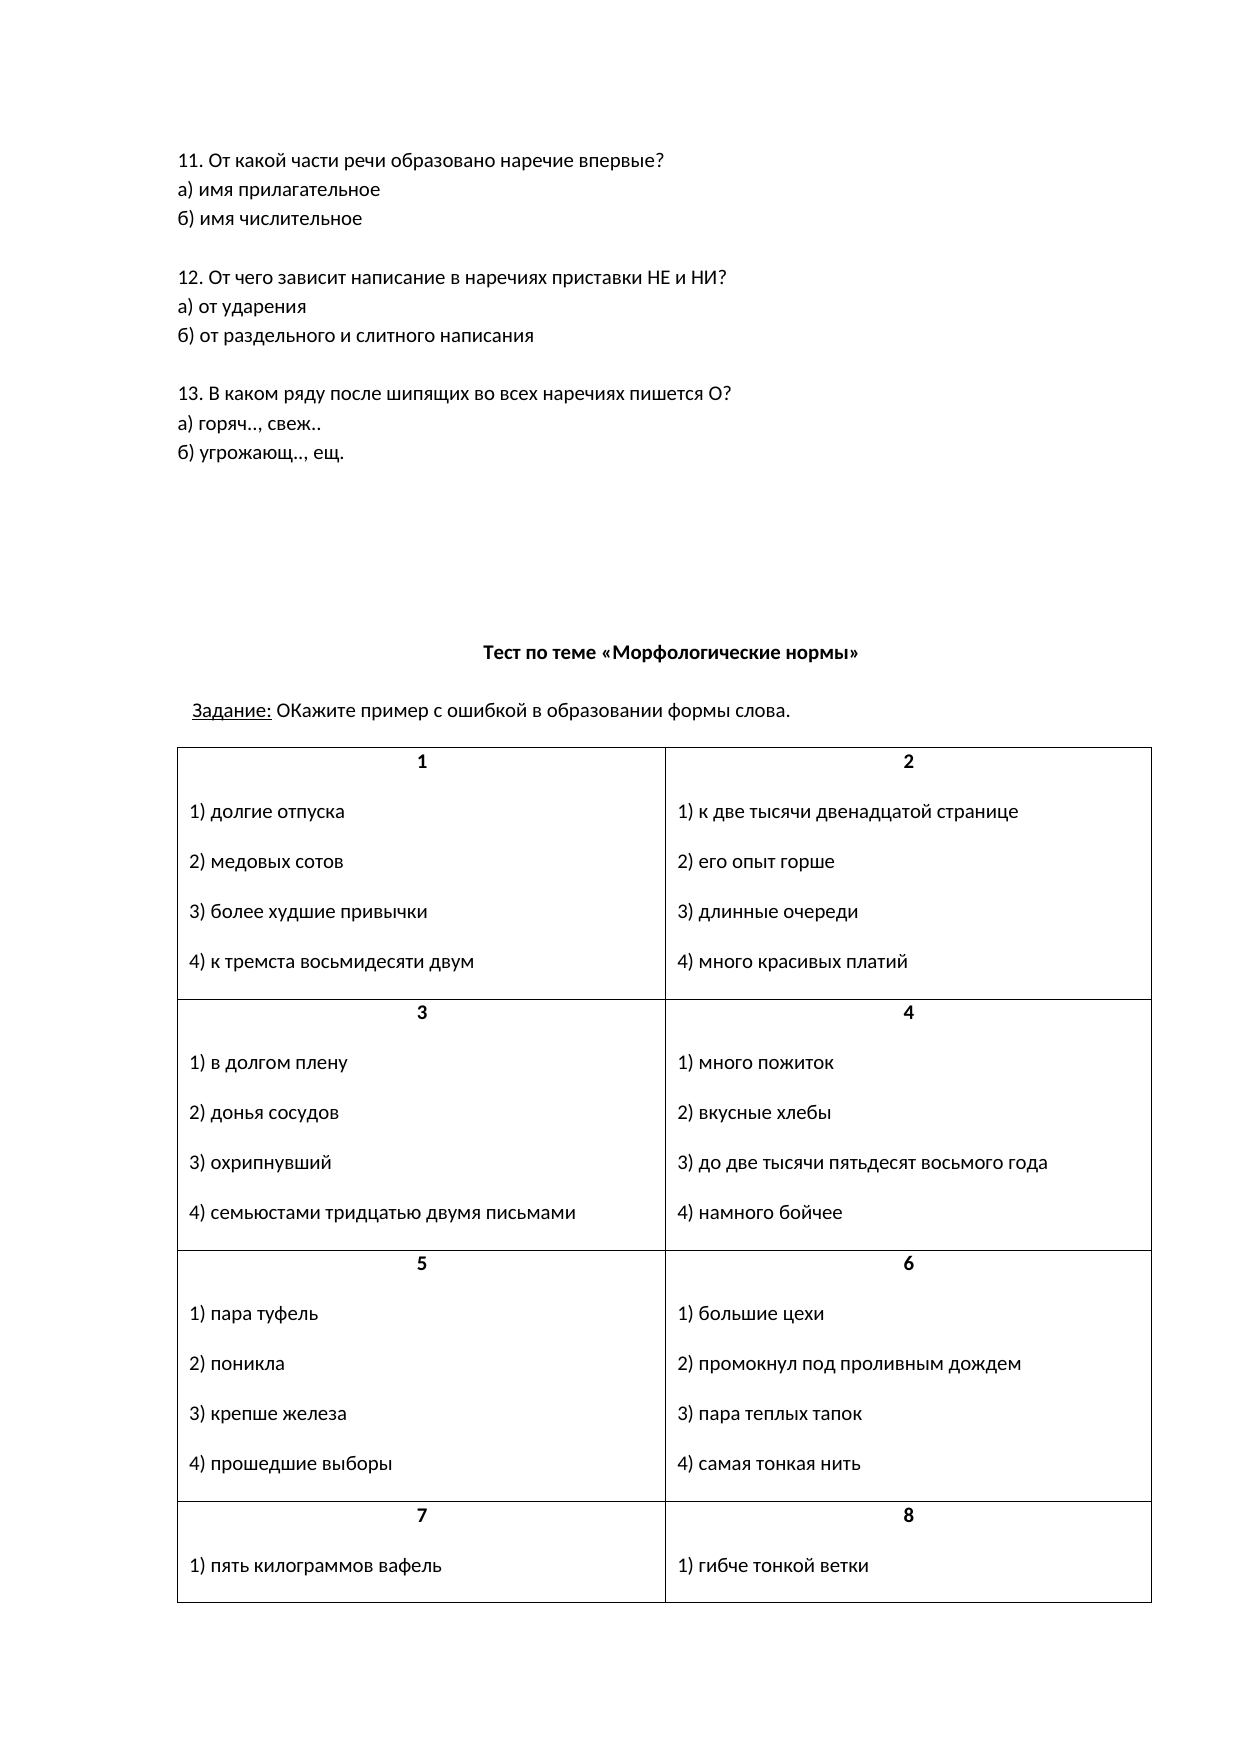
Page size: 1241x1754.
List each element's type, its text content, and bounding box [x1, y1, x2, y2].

table_cell 3 1) в долгом плену 2) донья сосудов 3) охрипнувший 4) семьюстами тридцатью двумя письмами [178, 1000, 665, 1249]
table_header 1 1) долгие отпуска 2) медовых сотов 3) более худшие привычки 4) к тремста восьмидесяти двум [178, 748, 665, 998]
table_cell 5 1) пара туфель 2) поникла 3) крепше железа 4) прошедшие выборы [178, 1251, 665, 1501]
table_cell 6 1) большие цехи 2) промокнул под проливным дождем 3) пара теплых тапок 4) самая тонкая нить [666, 1251, 1151, 1501]
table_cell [178, 1502, 665, 1602]
table_cell 4 1) много пожиток 2) вкусные хлебы 3) до две тысячи пятьдесят восьмого года 4) намного бойчее [666, 1000, 1151, 1249]
text Тест по теме «Морфологические нормы» [192, 639, 1152, 664]
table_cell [666, 1502, 1151, 1602]
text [177, 118, 1152, 464]
table_header 2 1) к две тысячи двенадцатой странице 2) его опыт горше 3) длинные очереди 4) много красивых платий [666, 748, 1151, 998]
text Задание: ОКажите пример с ошибкой в образовании формы слова. [192, 697, 1152, 723]
